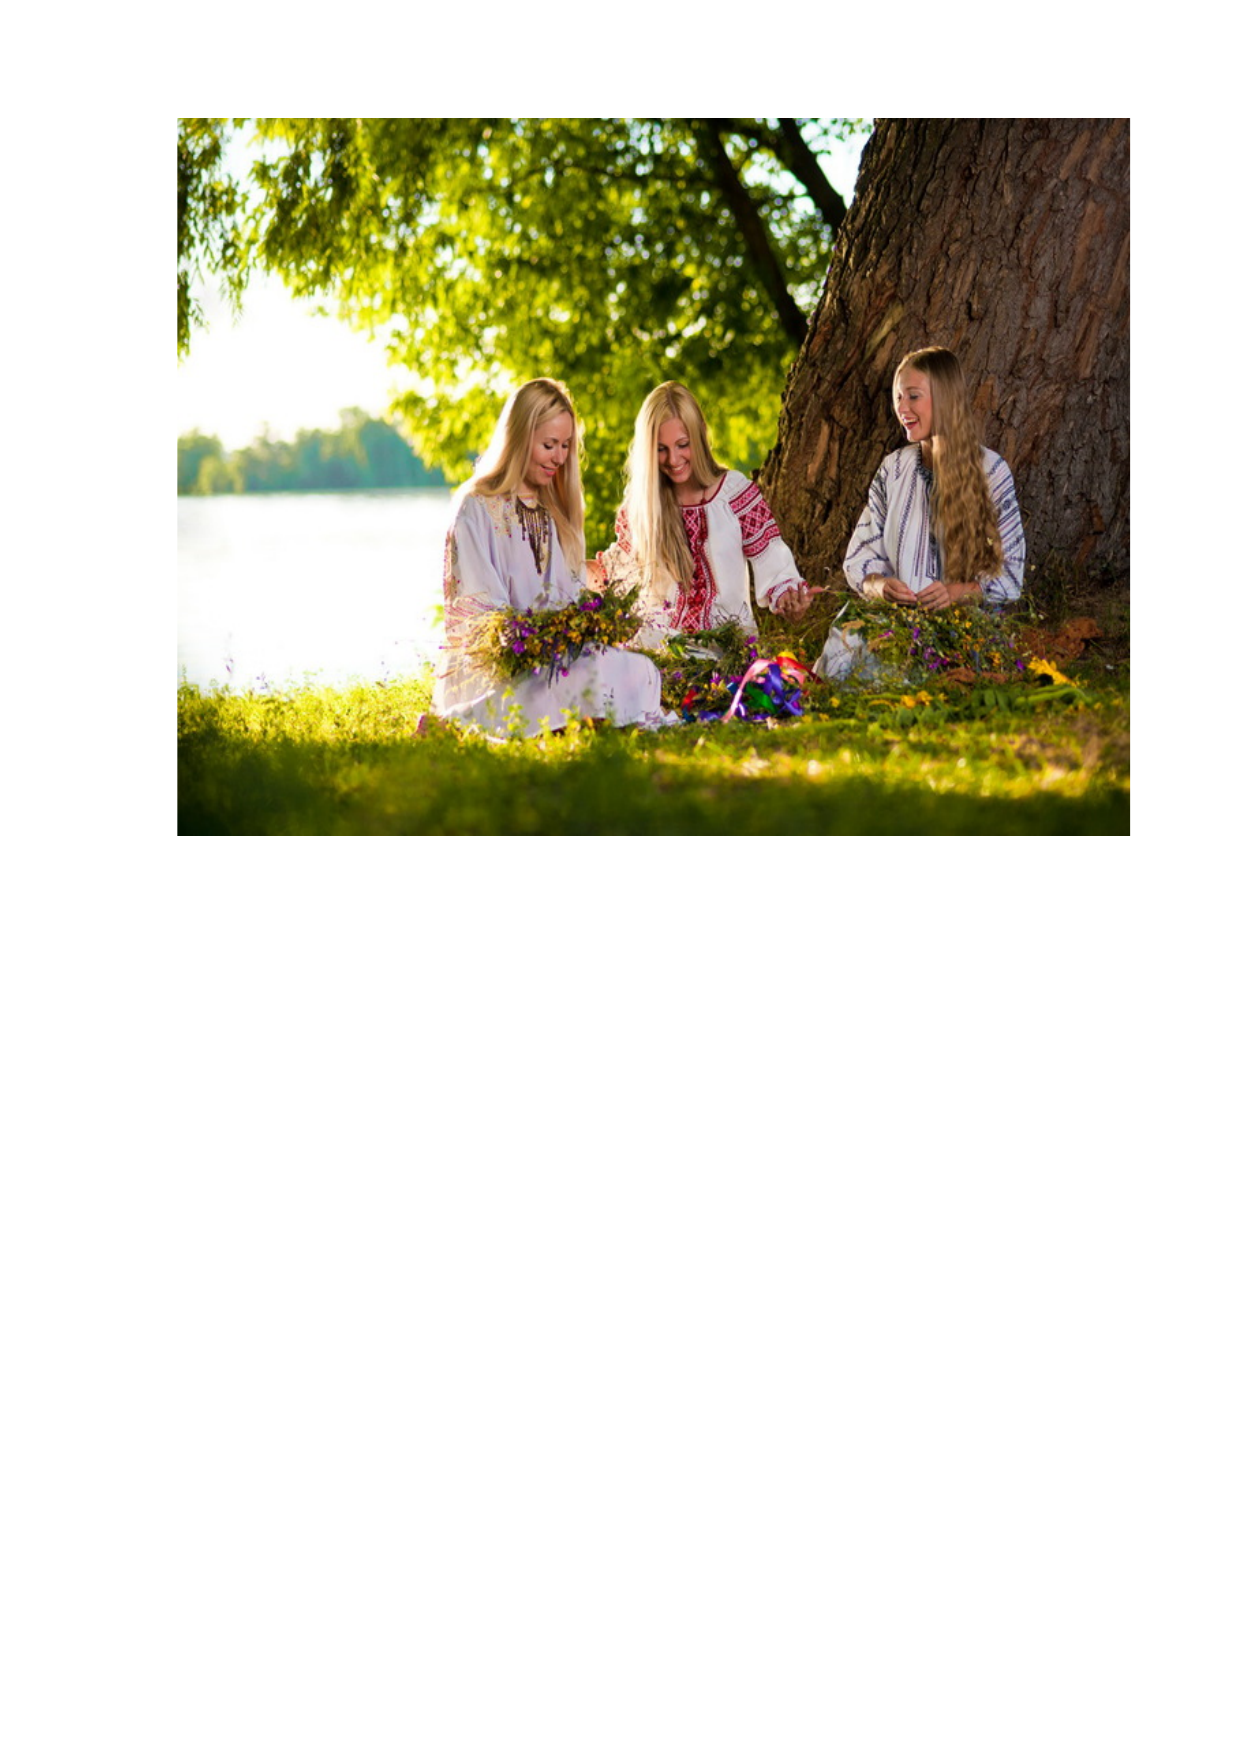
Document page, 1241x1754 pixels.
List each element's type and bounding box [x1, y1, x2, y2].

picture [177, 118, 1131, 836]
